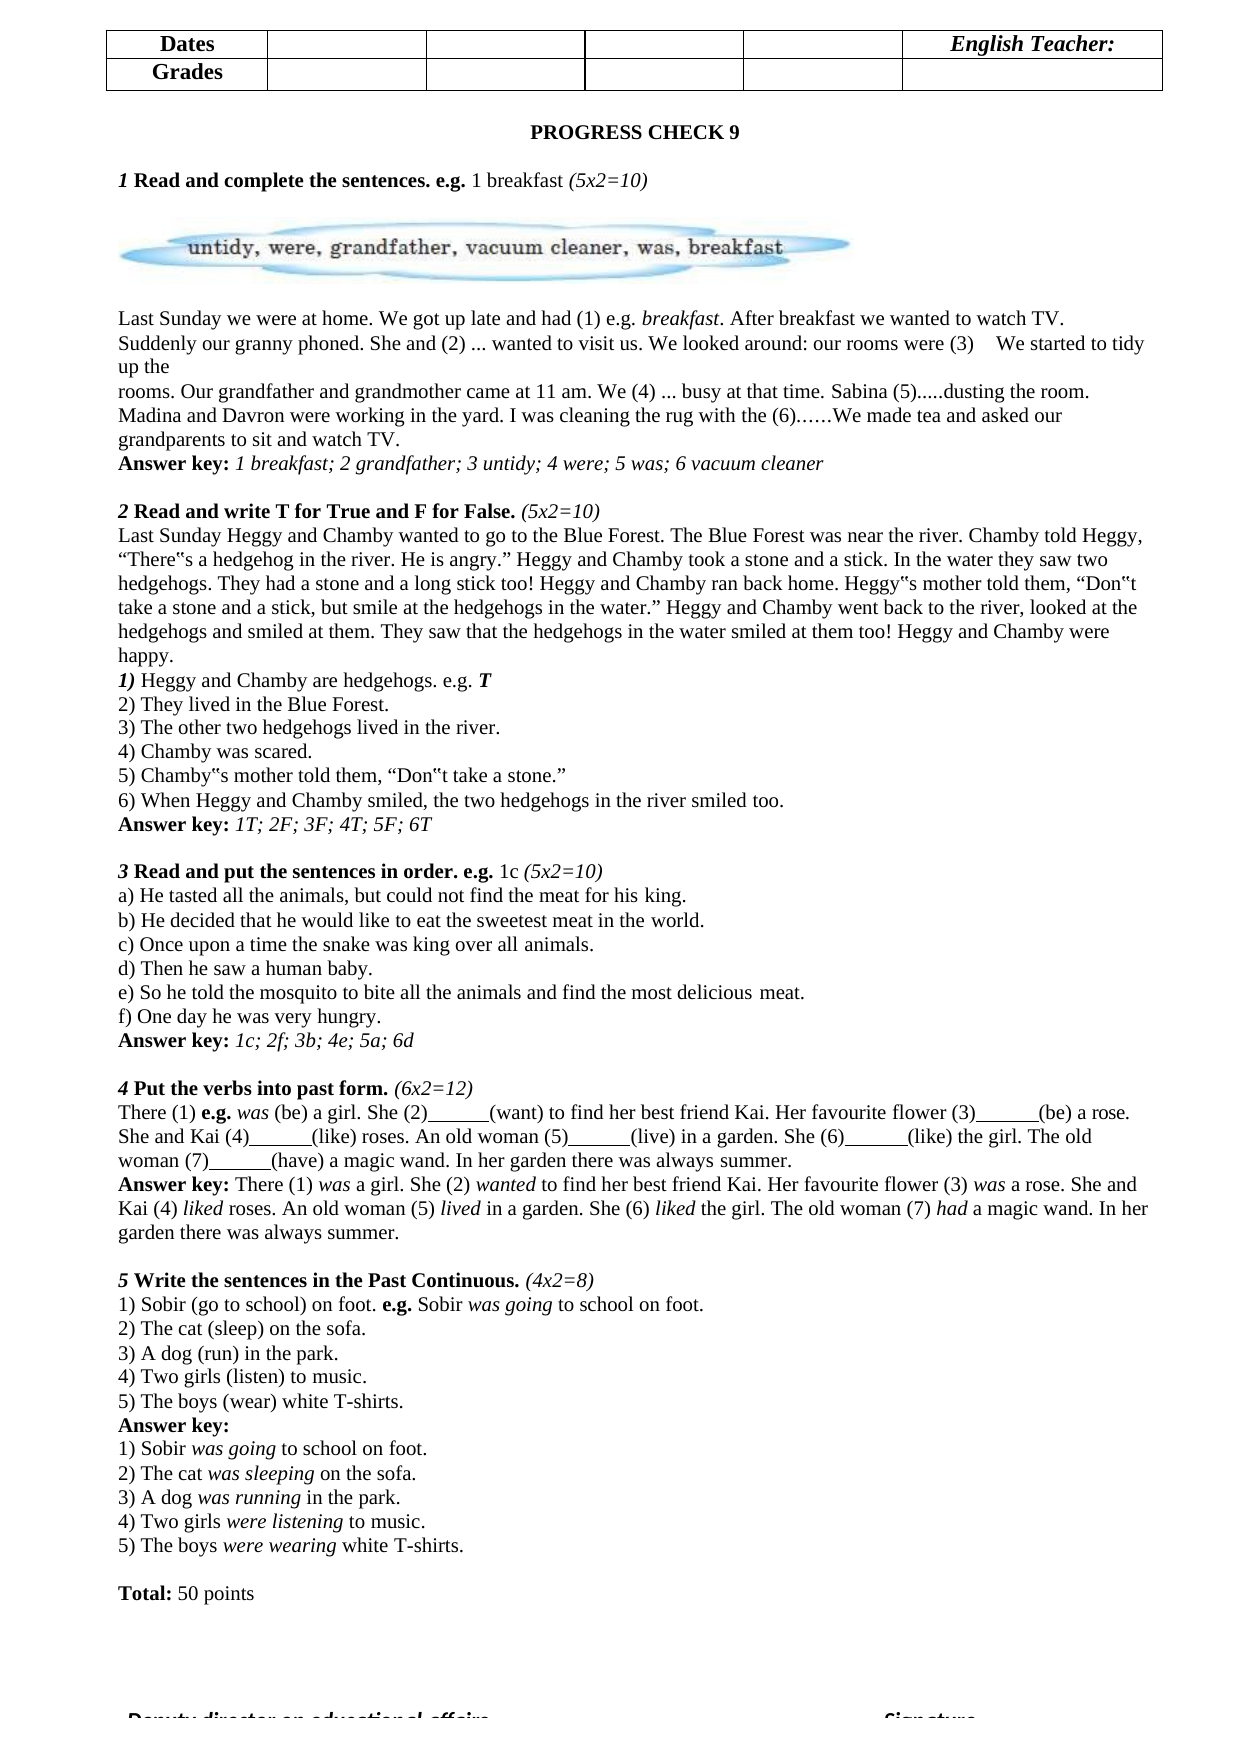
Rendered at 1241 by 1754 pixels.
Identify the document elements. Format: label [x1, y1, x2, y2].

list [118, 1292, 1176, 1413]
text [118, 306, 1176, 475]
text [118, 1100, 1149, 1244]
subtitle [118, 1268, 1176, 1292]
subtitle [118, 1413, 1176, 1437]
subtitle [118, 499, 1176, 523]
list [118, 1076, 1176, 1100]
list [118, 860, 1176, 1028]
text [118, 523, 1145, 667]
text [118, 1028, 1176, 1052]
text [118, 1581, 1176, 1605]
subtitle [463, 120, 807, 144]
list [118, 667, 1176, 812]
picture [118, 217, 855, 284]
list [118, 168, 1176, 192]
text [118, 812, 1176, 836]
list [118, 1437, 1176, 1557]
